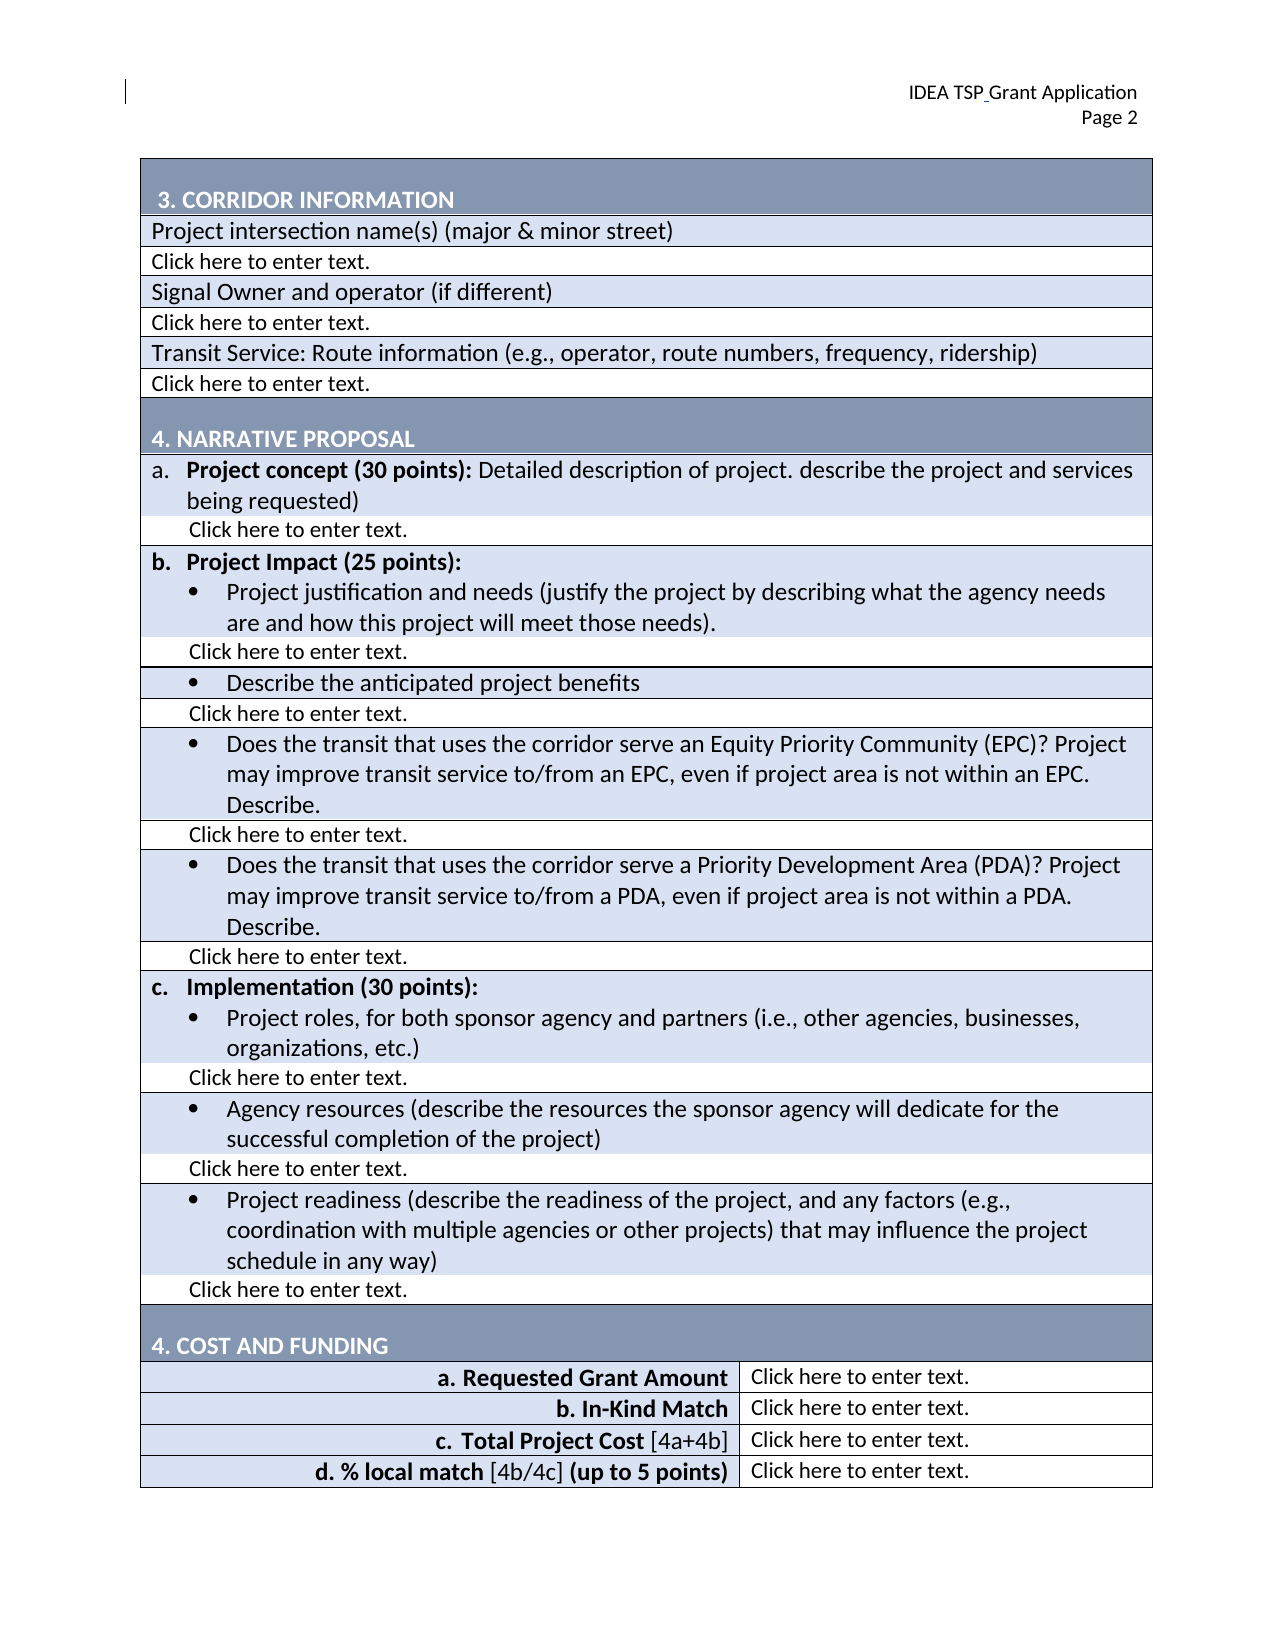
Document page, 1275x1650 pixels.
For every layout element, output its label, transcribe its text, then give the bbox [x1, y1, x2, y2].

table_cell Project concept (30 points): Detailed description of project. describe the project and services being requested) [141, 455, 1152, 516]
table_cell 3. CORRIDOR INFORMATION [141, 159, 1152, 214]
table_cell Transit Service: Route information (e.g., operator, route numbers, frequency, ridership) [141, 337, 1152, 368]
table_cell Total Project Cost [4a+4b] [141, 1425, 739, 1455]
table_cell 4. COST AND FUNDING [141, 1305, 1152, 1361]
table_cell [740, 1393, 1152, 1424]
table_cell [740, 1456, 1152, 1487]
table_cell Does the transit that uses the corridor serve an Equity Priority Community (EPC)? Project may improve transit service to/from an EPC, even if project area is not within an EPC. Describe. [141, 728, 1152, 819]
table_cell 4. NARRATIVE PROPOSAL [141, 398, 1152, 453]
table_cell Implementation (30 points): Project roles, for both sponsor agency and partners (i.e., other agencies, businesses, organizations, etc.) [141, 971, 1152, 1063]
table_cell Signal Owner and operator (if different) [141, 276, 1152, 307]
table_cell Requested Grant Amount [141, 1362, 739, 1392]
table_cell Agency resources (describe the resources the sponsor agency will dedicate for the successful completion of the project) [141, 1093, 1152, 1154]
table_cell Project Impact (25 points): Project justification and needs (justify the project by describing what the agency needs are and how this project will meet those needs). [141, 546, 1152, 637]
table_cell Describe the anticipated project benefits [141, 668, 1152, 698]
table_cell In-Kind Match [141, 1393, 739, 1424]
table_cell Project readiness (describe the readiness of the project, and any factors (e.g., coordination with multiple agencies or other projects) that may influence the project schedule in any way) [141, 1184, 1152, 1275]
table_cell Does the transit that uses the corridor serve a Priority Development Area (PDA)? Project may improve transit service to/from a PDA, even if project area is not within a PDA. Describe. [141, 850, 1152, 941]
table_cell Project intersection name(s) (major & minor street) [141, 216, 1152, 246]
table_cell % local match [4b/4c] (up to 5 points) [141, 1456, 739, 1487]
